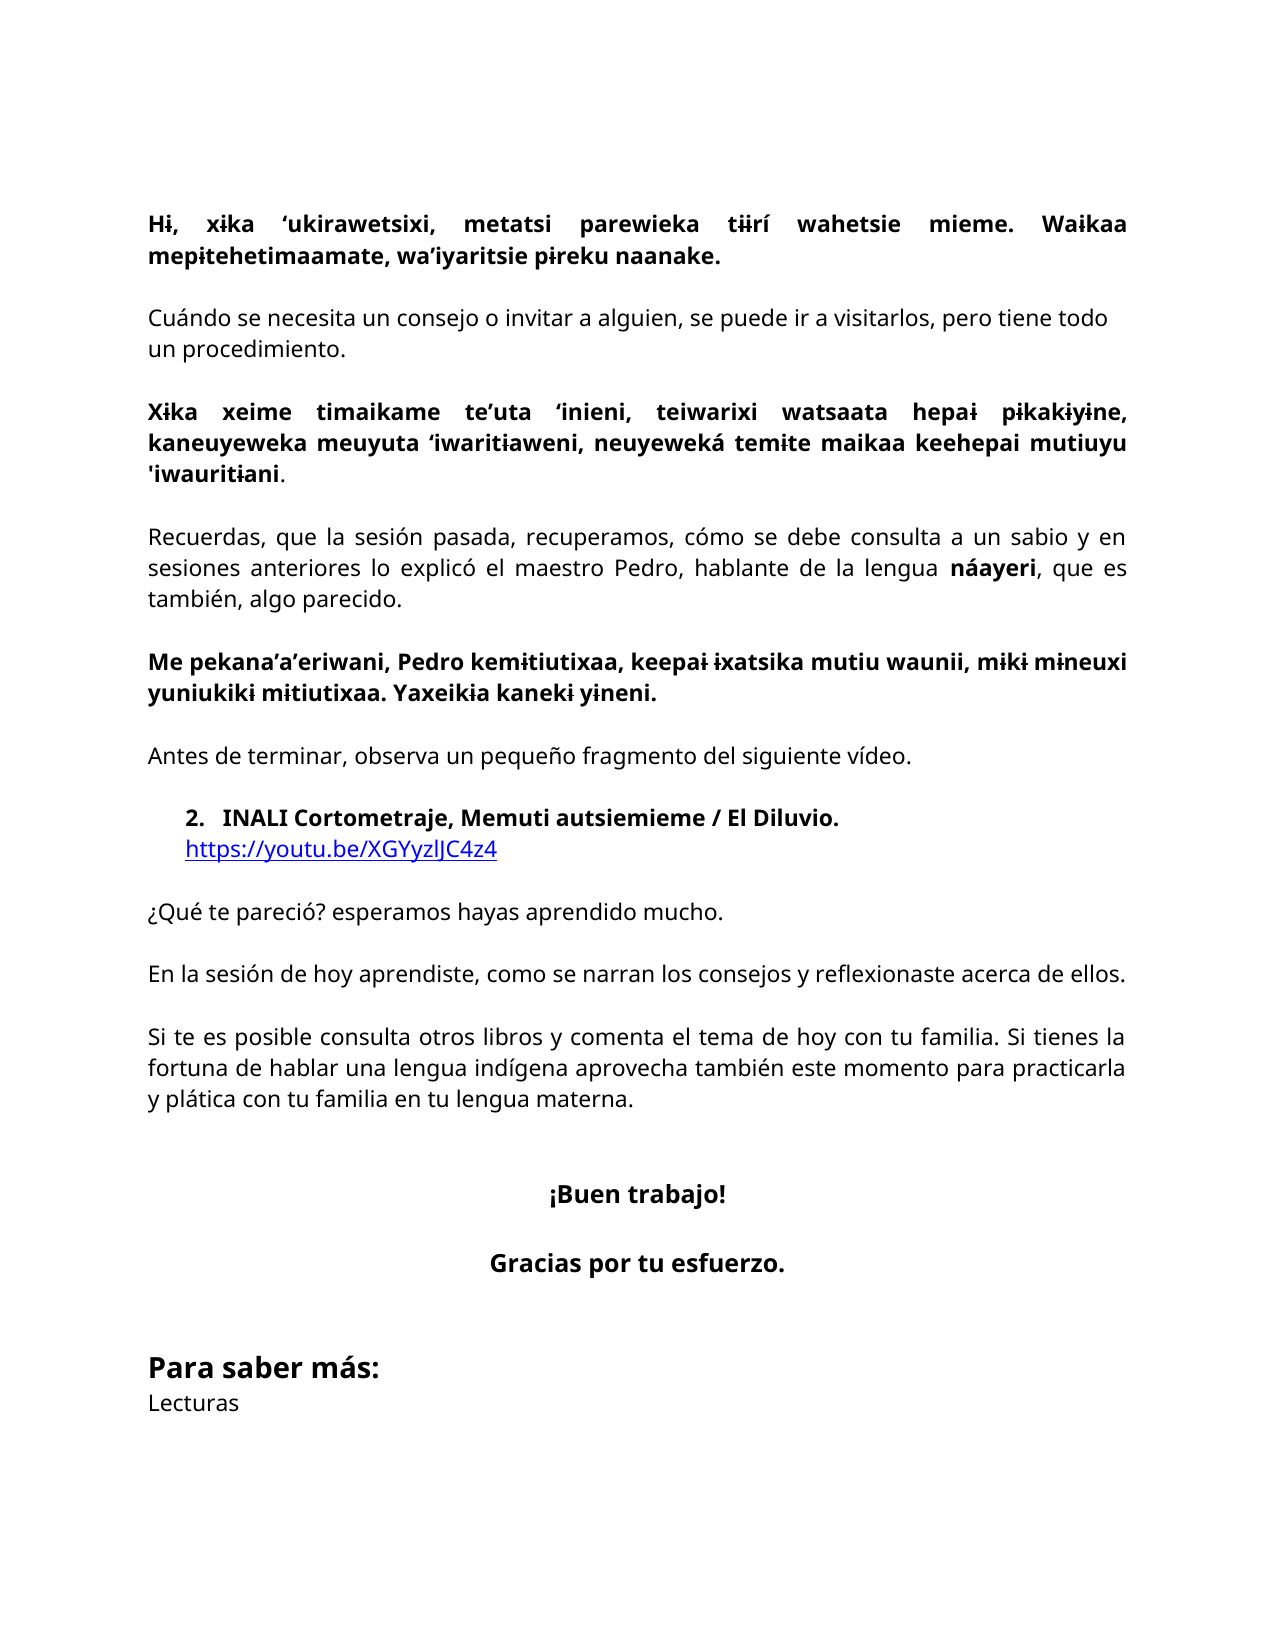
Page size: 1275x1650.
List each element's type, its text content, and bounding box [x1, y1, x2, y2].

text ¿Qué te pareció? esperamos hayas aprendido mucho. [148, 896, 1127, 927]
text Cuándo se necesita un consejo o invitar a alguien, se puede ir a visitarlos, pero tiene todo un procedimiento. [148, 302, 1127, 365]
text Para saber más: [148, 1347, 1127, 1387]
text Xika xeime timaikame te’uta ‘inieni, teiwarixi watsaata hepai pikakiyine, kaneuyeweka meuyuta ‘iwaritiaweni, neuyeweká temite maikaa keehepai mutiuyu 'iwauritiani. [148, 396, 1127, 490]
text Si te es posible consulta otros libros y comenta el tema de hoy con tu familia. Si tienes la fortuna de hablar una lengua indígena aprovecha también este momento para practicarla y plática con tu familia en tu lengua materna. [148, 1021, 1127, 1115]
text Hi, xika ‘ukirawetsixi, metatsi parewieka tiirí wahetsie mieme. Waikaa mepitehetimaamate, wa’iyaritsie pireku naanake. [148, 208, 1127, 271]
text https://youtu.be/XGYyzlJC4z4 [185, 833, 1127, 865]
text ¡Buen trabajo! [148, 1177, 1127, 1211]
text Antes de terminar, observa un pequeño fragmento del siguiente vídeo. [148, 740, 1127, 771]
text Gracias por tu esfuerzo. [148, 1245, 1127, 1279]
list INALI Cortometraje, Memuti autsiemieme / El Diluvio. [185, 802, 1127, 833]
text Me pekana’a’eriwani, Pedro kemitiutixaa, keepai ixatsika mutiu waunii, miki mineuxi yuniukiki mitiutixaa. Yaxeikia kaneki yineni. [148, 646, 1127, 708]
text Recuerdas, que la sesión pasada, recuperamos, cómo se debe consulta a un sabio y en sesiones anteriores lo explicó el maestro Pedro, hablante de la lengua náayeri, que es también, algo parecido. [148, 521, 1127, 615]
text Lecturas [148, 1387, 1127, 1418]
text En la sesión de hoy aprendiste, como se narran los consejos y reflexionaste acerca de ellos. [148, 958, 1127, 990]
